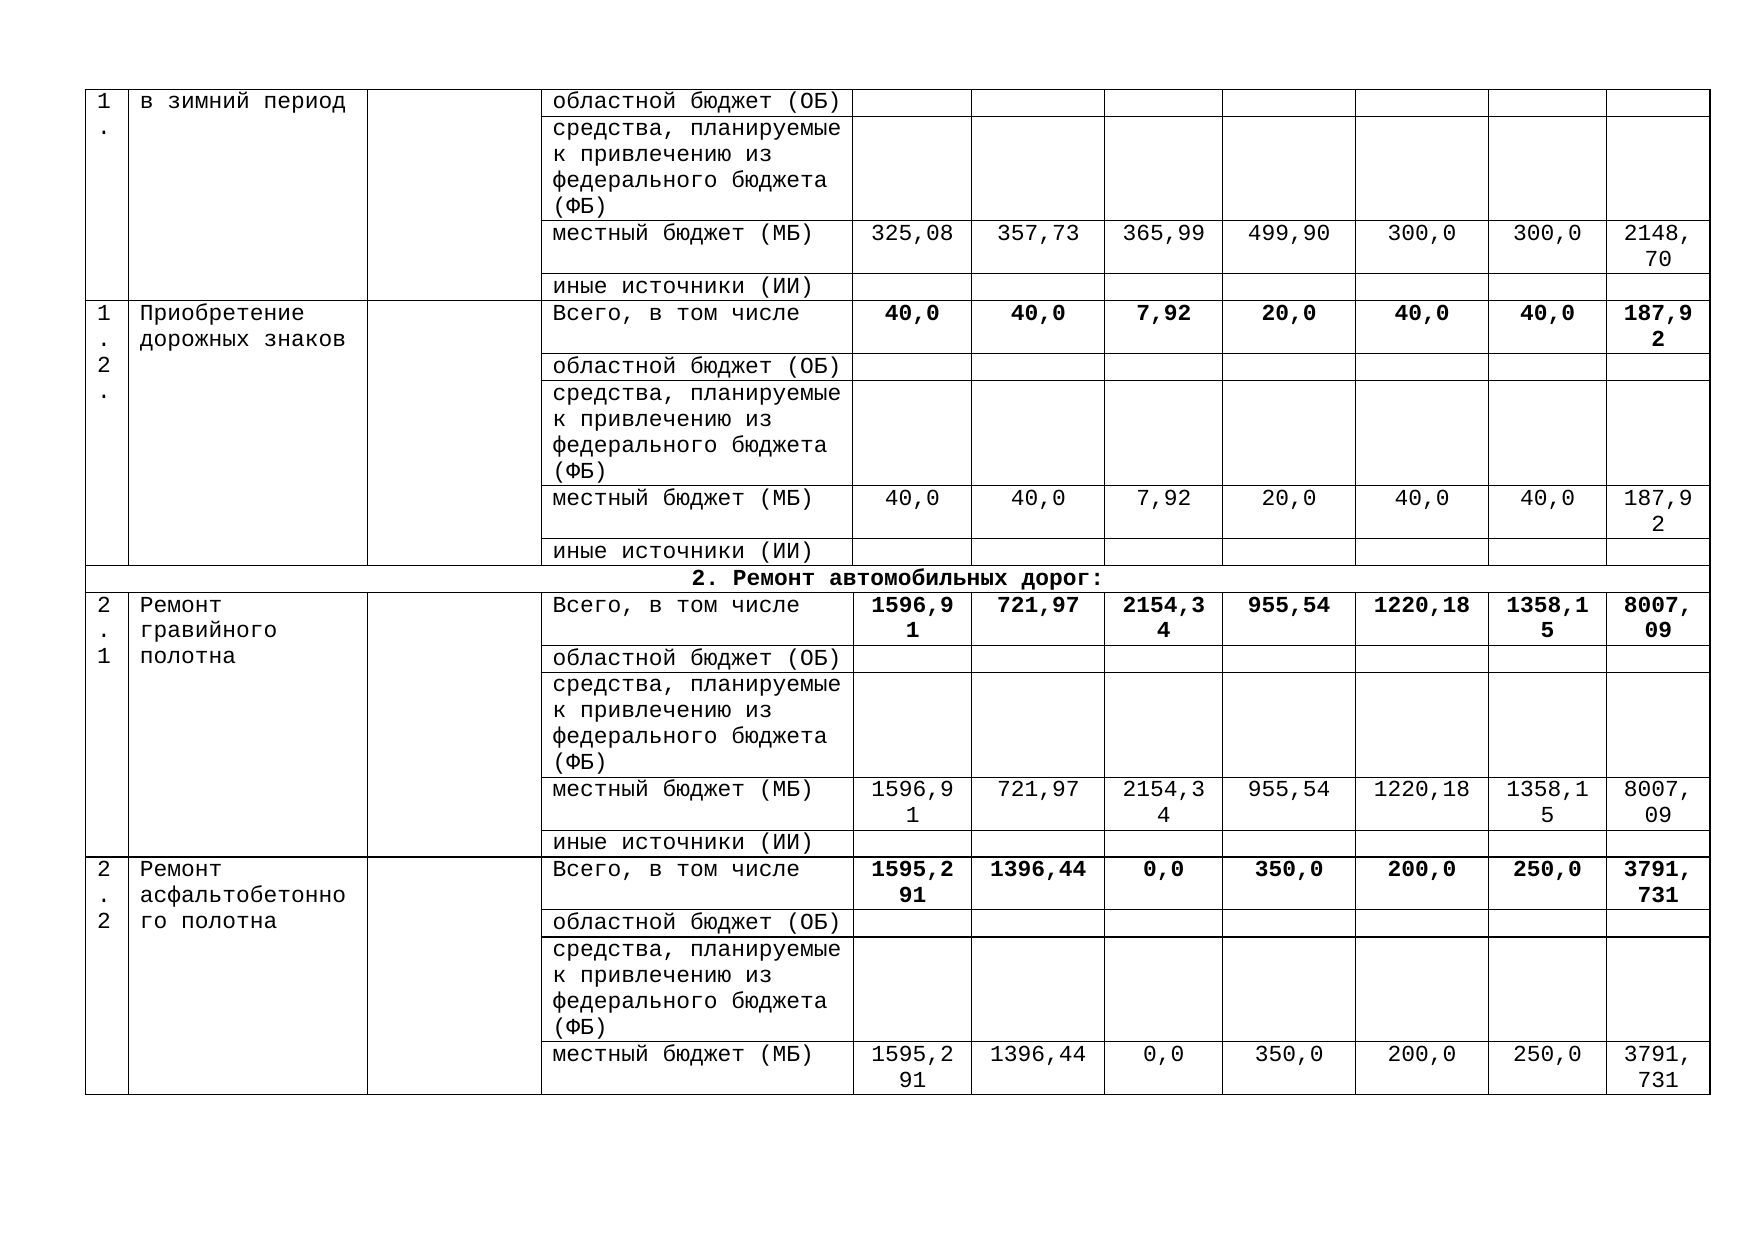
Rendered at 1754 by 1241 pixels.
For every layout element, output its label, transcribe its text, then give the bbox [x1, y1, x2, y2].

table_cell [853, 117, 971, 220]
table_cell 187,92 [1607, 486, 1709, 538]
table_cell 1396,44 [972, 1042, 1104, 1094]
table_cell [1607, 354, 1709, 380]
table_cell [1356, 646, 1488, 672]
table_cell средства, планируемые к привлечению из федерального бюджета (ФБ) [542, 673, 853, 777]
table_cell 40,0 [972, 301, 1104, 353]
table_cell [1223, 646, 1355, 672]
table_cell [1105, 381, 1222, 485]
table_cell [542, 938, 853, 1041]
table_cell 2148,70 [1607, 221, 1709, 273]
table_cell [972, 646, 1104, 672]
table_cell [368, 301, 541, 565]
table_cell 3791,731 [1607, 1042, 1709, 1094]
table_cell [1105, 831, 1222, 856]
table_cell 3791,731 [1607, 858, 1709, 909]
table_cell [972, 117, 1104, 220]
table_cell [972, 831, 1104, 856]
table_cell 721,97 [972, 593, 1104, 645]
table_cell [1607, 831, 1709, 856]
table_cell [1607, 646, 1709, 672]
table_cell 2154,34 [1105, 593, 1222, 645]
table_cell [1356, 673, 1488, 777]
table_cell 2.1 [86, 593, 128, 856]
table_cell [1607, 938, 1709, 1041]
table_cell [1607, 673, 1709, 777]
table_cell [1223, 673, 1355, 777]
table_cell [1356, 910, 1488, 936]
table_cell 1596,91 [854, 593, 971, 645]
table_cell иные источники (ИИ) [542, 274, 852, 300]
table_cell [1223, 274, 1355, 300]
table_cell 200,0 [1356, 858, 1488, 909]
table_cell [854, 910, 971, 936]
table_cell [1223, 831, 1355, 856]
table_cell [1489, 938, 1606, 1041]
table_cell 1396,44 [972, 858, 1104, 909]
table_cell [1356, 274, 1488, 300]
table_cell [1105, 910, 1222, 936]
table_cell 357,73 [972, 221, 1104, 273]
table_cell средства, планируемые к привлечению из федерального бюджета (ФБ) [542, 117, 852, 220]
table_cell [972, 90, 1104, 116]
table_cell [972, 938, 1104, 1041]
table_cell 8007,09 [1607, 593, 1709, 645]
table_cell 1596,91 [854, 778, 971, 829]
table_cell 1358,15 [1489, 593, 1606, 645]
table_cell [1356, 539, 1488, 565]
table_cell областной бюджет (ОБ) [542, 90, 852, 116]
table_cell [1489, 274, 1606, 300]
table_cell 7,92 [1105, 486, 1222, 538]
table_cell [1223, 117, 1355, 220]
table_cell [1356, 831, 1488, 856]
table_cell 325,08 [853, 221, 971, 273]
table_cell 40,0 [853, 301, 971, 353]
table_cell [1105, 938, 1222, 1041]
table_cell 0,0 [1105, 858, 1222, 909]
table_cell [1356, 938, 1488, 1041]
table_cell 187,92 [1607, 301, 1709, 353]
table_cell Приобретение дорожных знаков [129, 301, 367, 565]
table_cell [368, 90, 541, 300]
table_cell 0,0 [1105, 1042, 1222, 1094]
table_cell [1607, 910, 1709, 936]
table_cell местный бюджет (МБ) [542, 221, 852, 273]
table_cell [853, 274, 971, 300]
table_cell Ремонт гравийного полотна [129, 593, 367, 856]
table_cell Всего, в том числе [542, 301, 852, 353]
table_cell [1105, 90, 1222, 116]
table_cell 40,0 [1356, 301, 1488, 353]
table_cell [972, 381, 1104, 485]
table_cell [1356, 381, 1488, 485]
table_cell [1223, 938, 1355, 1041]
table_cell 2154,34 [1105, 778, 1222, 829]
table_cell 365,99 [1105, 221, 1222, 273]
table_cell [1105, 646, 1222, 672]
table_cell 1.1. [86, 90, 128, 300]
table_cell областной бюджет (ОБ) [542, 910, 853, 936]
table_cell областной бюджет (ОБ) [542, 646, 853, 672]
table_cell [1105, 673, 1222, 777]
table_cell [1489, 354, 1606, 380]
table_cell [853, 539, 971, 565]
table_cell [1105, 117, 1222, 220]
table_cell [972, 910, 1104, 936]
table_cell [1489, 910, 1606, 936]
table_cell [972, 274, 1104, 300]
table_cell [1489, 539, 1606, 565]
table_cell [1489, 646, 1606, 672]
table_cell 955,54 [1223, 593, 1355, 645]
table_cell 7,92 [1105, 301, 1222, 353]
table_cell 955,54 [1223, 778, 1355, 829]
table_cell 2. Ремонт автомобильных дорог: [86, 566, 1709, 592]
table_cell [1607, 539, 1709, 565]
table_cell [1223, 354, 1355, 380]
table_cell [1489, 673, 1606, 777]
table_cell [1489, 381, 1606, 485]
table_cell Всего, в том числе [542, 593, 853, 645]
table_cell местный бюджет (МБ) [542, 778, 853, 829]
table_cell [854, 673, 971, 777]
table_cell 350,0 [1223, 1042, 1355, 1094]
table_cell [854, 646, 971, 672]
table_cell 721,97 [972, 778, 1104, 829]
table_cell [1489, 831, 1606, 856]
table_cell средства, планируемые к привлечению из федерального бюджета (ФБ) [542, 381, 852, 485]
table_cell местный бюджет (МБ) [542, 1042, 853, 1094]
table_cell [1223, 90, 1355, 116]
table_cell 40,0 [853, 486, 971, 538]
table_cell 1.2. [86, 301, 128, 565]
table_cell [972, 539, 1104, 565]
table_cell 300,0 [1489, 221, 1606, 273]
table_cell 8007,09 [1607, 778, 1709, 829]
table_cell [853, 354, 971, 380]
table_cell [853, 90, 971, 116]
table_cell 1220,18 [1356, 778, 1488, 829]
table_cell 40,0 [1489, 301, 1606, 353]
table_cell [368, 593, 541, 856]
table_cell [1105, 539, 1222, 565]
table_cell 250,0 [1489, 858, 1606, 909]
table_cell [1223, 910, 1355, 936]
table_cell [1223, 539, 1355, 565]
table_cell 20,0 [1223, 301, 1355, 353]
table_cell 1358,15 [1489, 778, 1606, 829]
table_cell Всего, в том числе [542, 858, 853, 909]
table_cell 1595,291 [854, 858, 971, 909]
table_cell [1223, 381, 1355, 485]
table_cell [1607, 274, 1709, 300]
table_cell Ремонт асфальтобетонного полотна [129, 858, 367, 1094]
table_cell 350,0 [1223, 858, 1355, 909]
table_cell 1220,18 [1356, 593, 1488, 645]
table_cell 40,0 [1489, 486, 1606, 538]
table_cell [129, 90, 367, 300]
table_cell 1595,291 [854, 1042, 971, 1094]
table_cell [1105, 354, 1222, 380]
table_cell 250,0 [1489, 1042, 1606, 1094]
table_cell 20,0 [1223, 486, 1355, 538]
table_cell 300,0 [1356, 221, 1488, 273]
table_cell 2.2 [86, 858, 128, 1094]
table_cell иные источники (ИИ) [542, 831, 853, 856]
table_cell [972, 354, 1104, 380]
table_cell [853, 381, 971, 485]
table_cell [854, 831, 971, 856]
table_cell [1607, 381, 1709, 485]
table_cell [1607, 90, 1709, 116]
table_cell 200,0 [1356, 1042, 1488, 1094]
table_cell [1489, 90, 1606, 116]
table_cell [368, 858, 541, 1094]
table_cell [1356, 117, 1488, 220]
table_cell [1607, 117, 1709, 220]
table_cell 40,0 [972, 486, 1104, 538]
table_cell областной бюджет (ОБ) [542, 354, 852, 380]
table_cell [1356, 90, 1488, 116]
table_cell иные источники (ИИ) [542, 539, 852, 565]
table_cell [1489, 117, 1606, 220]
table_cell [1105, 274, 1222, 300]
table_cell 499,90 [1223, 221, 1355, 273]
table_cell [972, 673, 1104, 777]
table_cell 40,0 [1356, 486, 1488, 538]
table_cell местный бюджет (МБ) [542, 486, 852, 538]
table_cell [1356, 354, 1488, 380]
table_cell [854, 938, 971, 1041]
